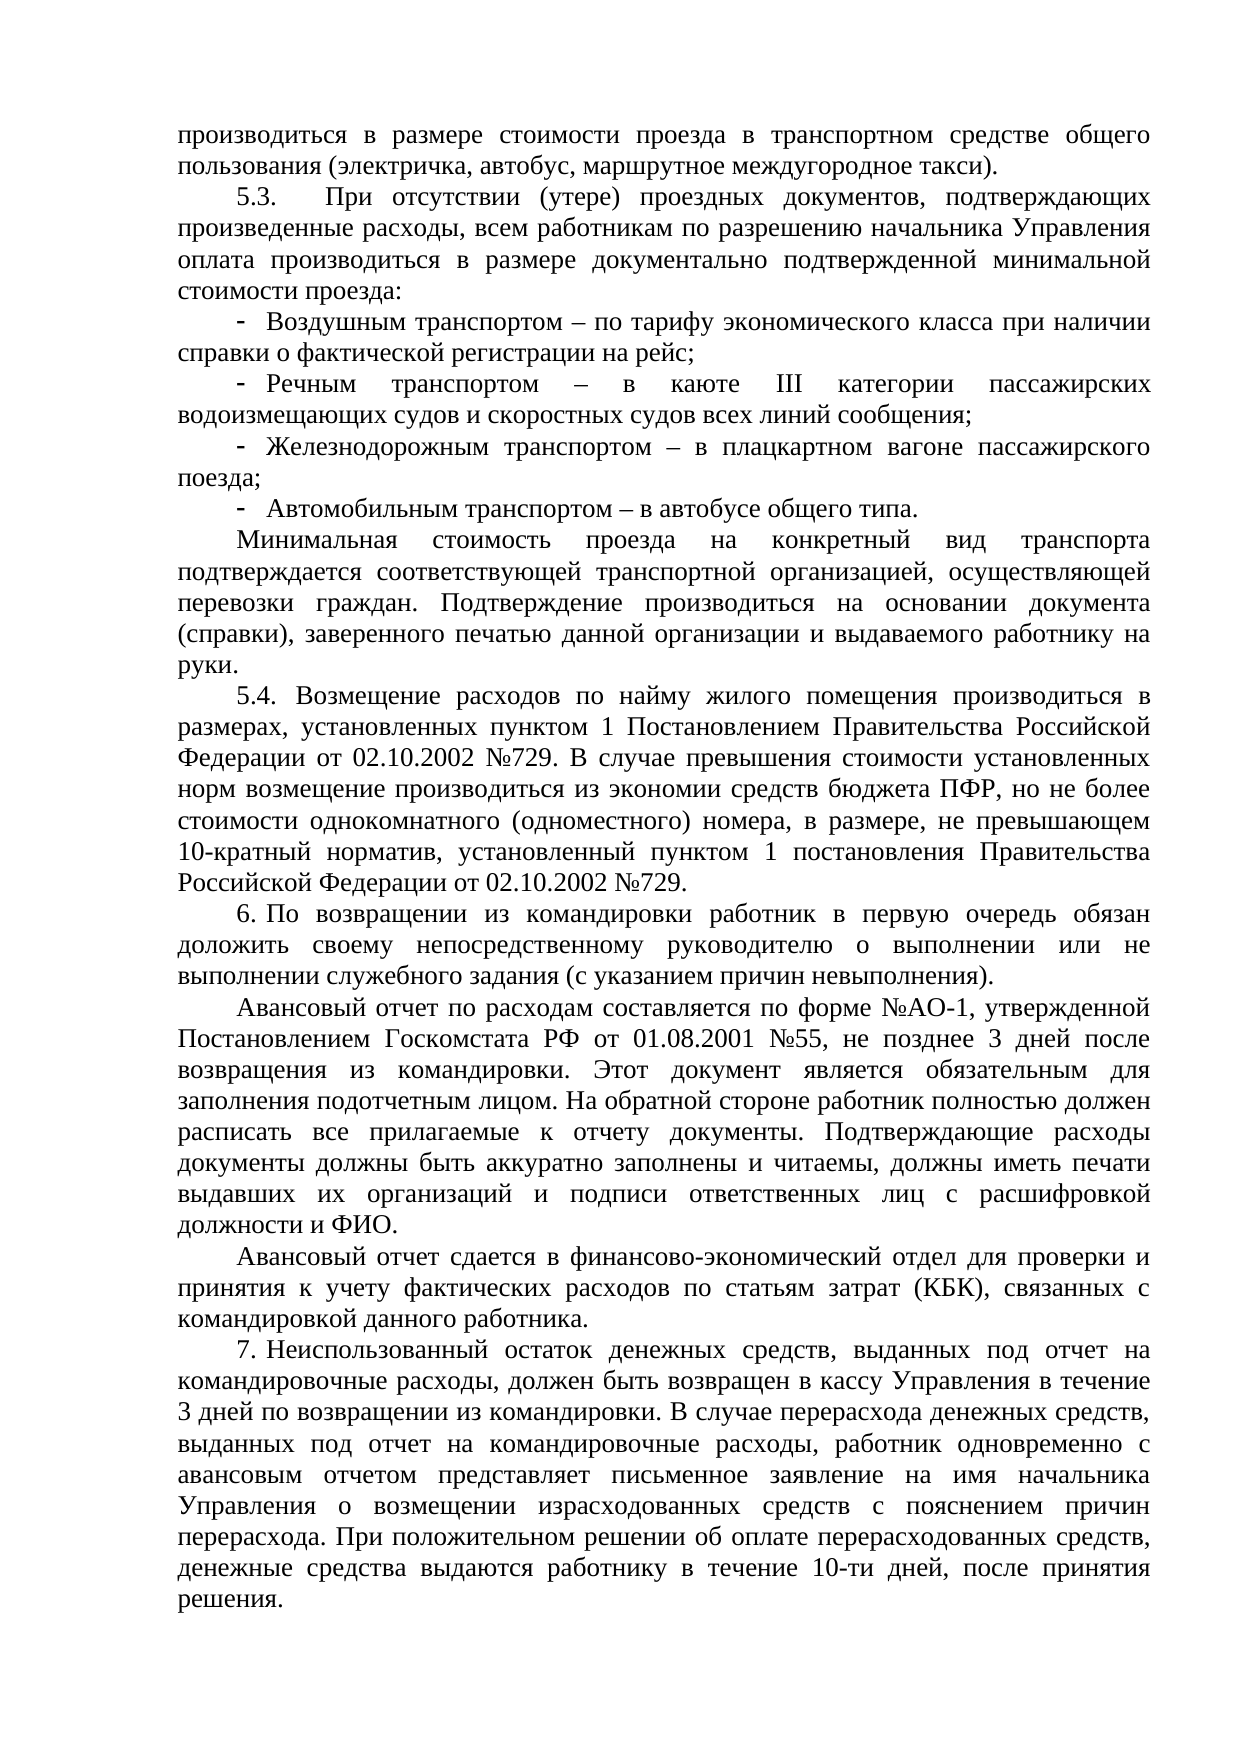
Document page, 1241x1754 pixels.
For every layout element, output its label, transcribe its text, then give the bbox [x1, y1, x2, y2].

text Авансовый отчет сдается в финансово-экономический отдел для проверки и принятия к учету фактических расходов по статьям затрат (КБК), связанных с командировкой данного работника. [177, 1240, 1152, 1333]
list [177, 118, 1152, 180]
list Речным транспортом – в каюте III категории пассажирских водоизмещающих судов и скоростных судов всех линий сообщения; [177, 367, 1152, 430]
text Авансовый отчет по расходам составляется по форме №АО-1, утвержденной Постановлением Госкомстата РФ от 01.08.2001 №55, не позднее 3 дней после возвращения из командировки. Этот документ является обязательным для заполнения подотчетным лицом. На обратной стороне работник полностью должен расписать все прилагаемые к отчету документы. Подтверждающие расходы документы должны быть аккуратно заполнены и читаемы, должны иметь печати выдавших их организаций и подписи ответственных лиц с расшифровкой должности и ФИО. [177, 991, 1152, 1240]
list Автомобильным транспортом – в автобусе общего типа. [177, 492, 1152, 523]
list Возмещение расходов по найму жилого помещения производиться в размерах, установленных пунктом 1 Постановлением Правительства Российской Федерации от 02.10.2002 №729. В случае превышения стоимости установленных норм возмещение производиться из экономии средств бюджета ПФР, но не более стоимости однокомнатного (одноместного) номера, в размере, не превышающем 10-кратный норматив, установленный пунктом 1 постановления Правительства Российской Федерации от 02.10.2002 №729. [177, 679, 1152, 897]
list Железнодорожным транспортом – в плацкартном вагоне пассажирского поезда; [177, 430, 1152, 492]
list При отсутствии (утере) проездных документов, подтверждающих произведенные расходы, всем работникам по разрешению начальника Управления оплата производиться в размере документально подтвержденной минимальной стоимости проезда: [177, 180, 1152, 305]
list По возвращении из командировки работник в первую очередь обязан доложить своему непосредственному руководителю о выполнении или не выполнении служебного задания (с указанием причин невыполнения). [177, 897, 1152, 991]
list Воздушным транспортом – по тарифу экономического класса при наличии справки о фактической регистрации на рейс; [177, 305, 1152, 367]
list Неиспользованный остаток денежных средств, выданных под отчет на командировочные расходы, должен быть возвращен в кассу Управления в течение 3 дней по возвращении из командировки. В случае перерасхода денежных средств, выданных под отчет на командировочные расходы, работник одновременно с авансовым отчетом представляет письменное заявление на имя начальника Управления о возмещении израсходованных средств с пояснением причин перерасхода. При положительном решении об оплате перерасходованных средств, денежные средства выдаются работнику в течение 10-ти дней, после принятия решения. [177, 1333, 1152, 1613]
text Минимальная стоимость проезда на конкретный вид транспорта подтверждается соответствующей транспортной организацией, осуществляющей перевозки граждан. Подтверждение производиться на основании документа (справки), заверенного печатью данной организации и выдаваемого работнику на руки. [177, 523, 1152, 679]
